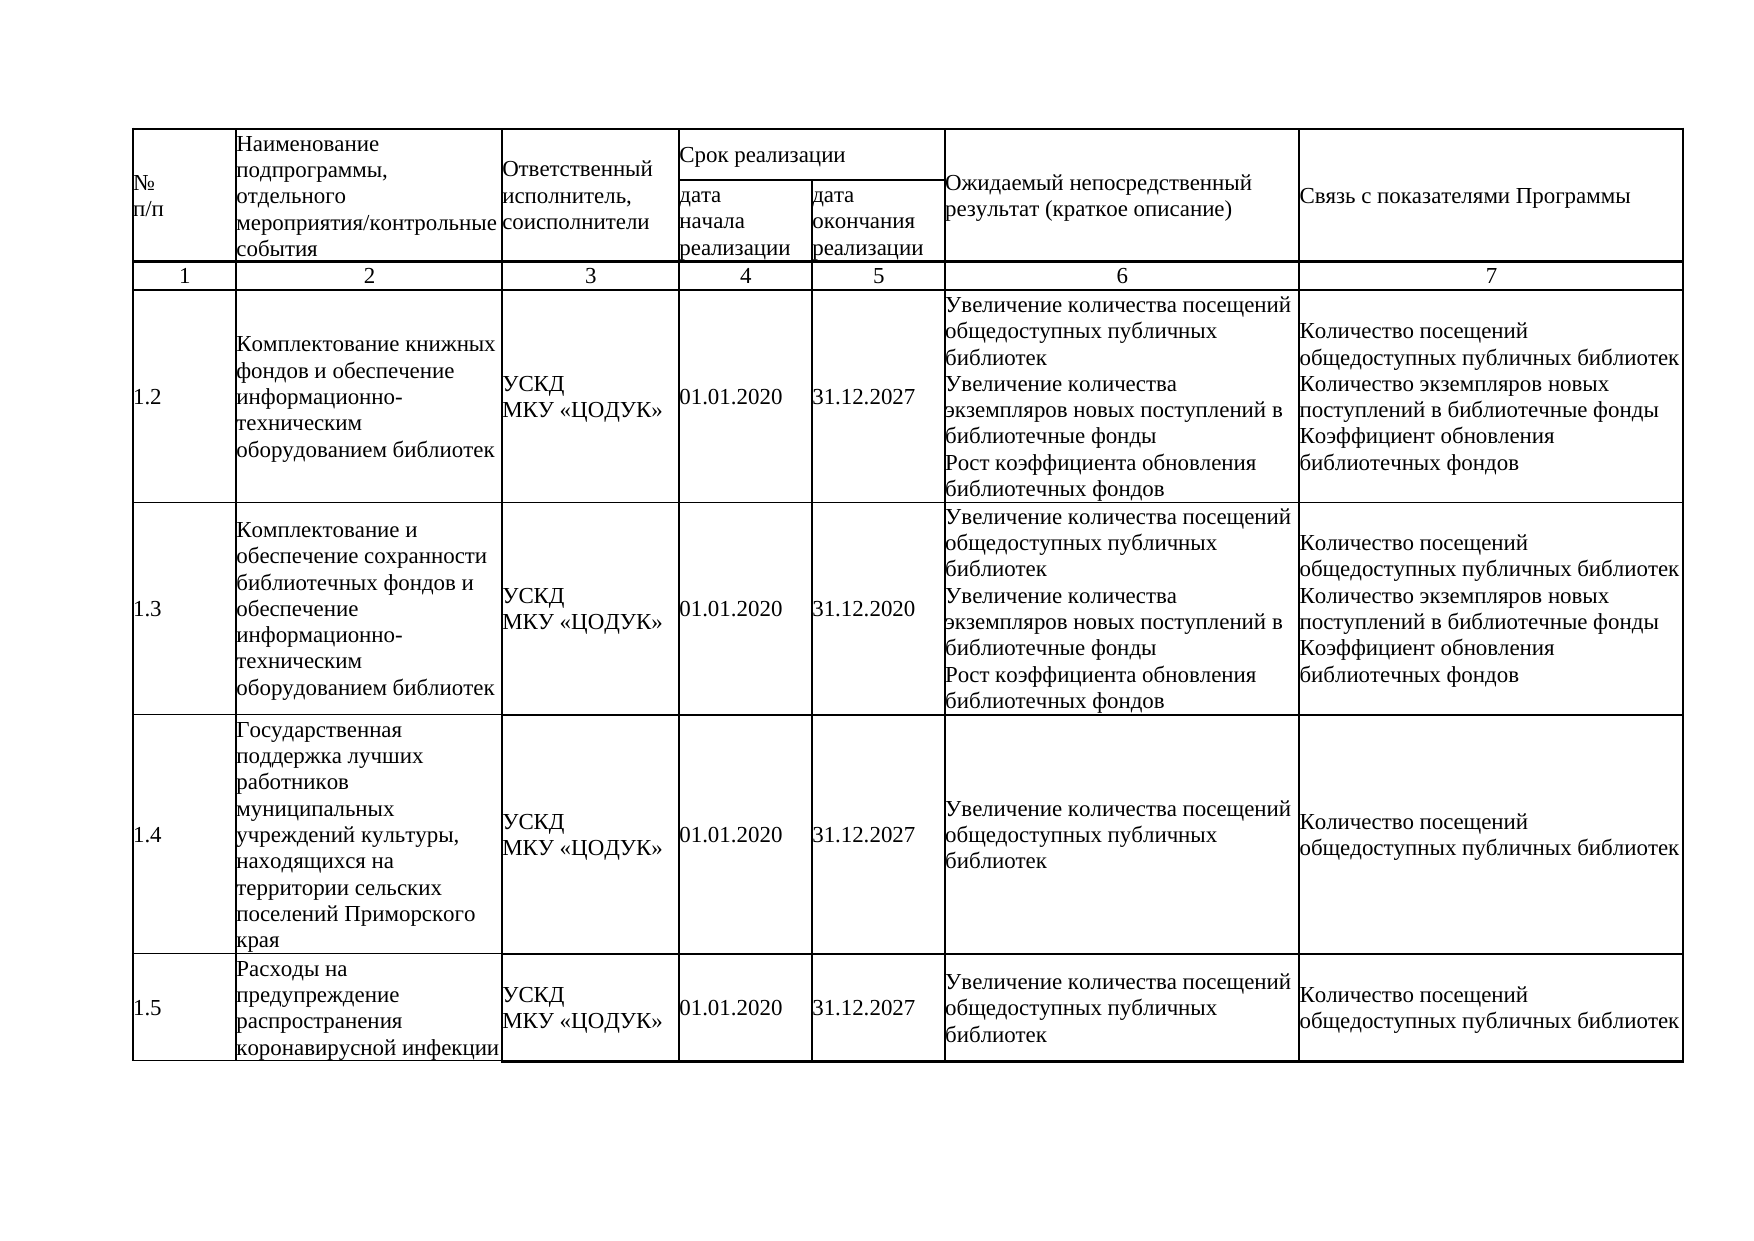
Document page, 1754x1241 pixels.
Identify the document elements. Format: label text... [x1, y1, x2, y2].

table_cell 31.12.2027 [813, 716, 944, 953]
table_cell 1.2 [134, 291, 235, 502]
table_cell Увеличение количества посещений общедоступных публичных библиотек Увеличение количества экземпляров новых поступлений в библиотечные фонды Рост коэффициента обновления библиотечных фондов [946, 291, 1298, 502]
table_cell Увеличение количества посещений общедоступных публичных библиотек Увеличение количества экземпляров новых поступлений в библиотечные фонды Рост коэффициента обновления библиотечных фондов [946, 503, 1298, 713]
table_cell Увеличение количества посещений общедоступных публичных библиотек [946, 716, 1298, 953]
table_header Ответственный исполнитель, соисполнители [503, 130, 678, 260]
table_cell УСКД МКУ «ЦОДУК» [503, 291, 678, 502]
table_cell Комплектование и обеспечение сохранности библиотечных фондов и обеспечение информационно-техническим оборудованием библиотек [237, 503, 501, 713]
table_header Наименование подпрограммы, отдельного мероприятия/контрольные события [237, 130, 501, 260]
table_cell Количество посещений общедоступных публичных библиотек [1300, 716, 1682, 953]
table_cell 1.4 [134, 715, 235, 953]
table_cell Комплектование книжных фондов и обеспечение информационно-техническим оборудованием библиотек [237, 291, 501, 502]
table_cell 31.12.2027 [813, 955, 944, 1060]
table_cell Расходы на предупреждение распространения коронавирусной инфекции [237, 954, 501, 1060]
table_cell дата окончания реализации [813, 181, 944, 260]
table_cell 5 [813, 263, 944, 289]
table_cell Государственная поддержка лучших работников муниципальных учреждений культуры, находящихся на территории сельских поселений Приморского края [237, 715, 501, 953]
table_cell 31.12.2027 [813, 291, 944, 502]
table_cell Увеличение количества посещений общедоступных публичных библиотек [946, 955, 1298, 1060]
table_cell 1.3 [134, 503, 235, 713]
table_cell 01.01.2020 [680, 955, 811, 1060]
table_cell Количество посещений общедоступных публичных библиотек Количество экземпляров новых поступлений в библиотечные фонды Коэффициент обновления библиотечных фондов [1300, 291, 1682, 502]
table_header № п/п [134, 130, 235, 260]
table_cell УСКД МКУ «ЦОДУК» [503, 716, 678, 953]
table_cell 01.01.2020 [680, 716, 811, 953]
table_cell 01.01.2020 [680, 503, 811, 713]
table_cell 01.01.2020 [680, 291, 811, 502]
table_header Ожидаемый непосредственный результат (краткое описание) [946, 130, 1298, 260]
table_cell 4 [680, 263, 811, 289]
table_cell Количество посещений общедоступных публичных библиотек Количество экземпляров новых поступлений в библиотечные фонды Коэффициент обновления библиотечных фондов [1300, 503, 1682, 713]
table_cell 6 [946, 263, 1298, 289]
table_cell УСКД МКУ «ЦОДУК» [503, 503, 678, 713]
table_cell 3 [503, 263, 678, 289]
table_header Связь с показателями Программы [1300, 130, 1682, 260]
table_cell 1.5 [134, 954, 235, 1060]
table_cell дата начала реализации [680, 181, 811, 260]
table_cell УСКД МКУ «ЦОДУК» [503, 955, 678, 1060]
table_cell 1 [134, 263, 235, 289]
table_cell 31.12.2020 [813, 503, 944, 713]
table_cell 2 [237, 263, 501, 289]
table_cell 7 [1300, 263, 1682, 289]
table_cell Количество посещений общедоступных публичных библиотек [1300, 955, 1682, 1060]
table_header Срок реализации [680, 130, 944, 179]
